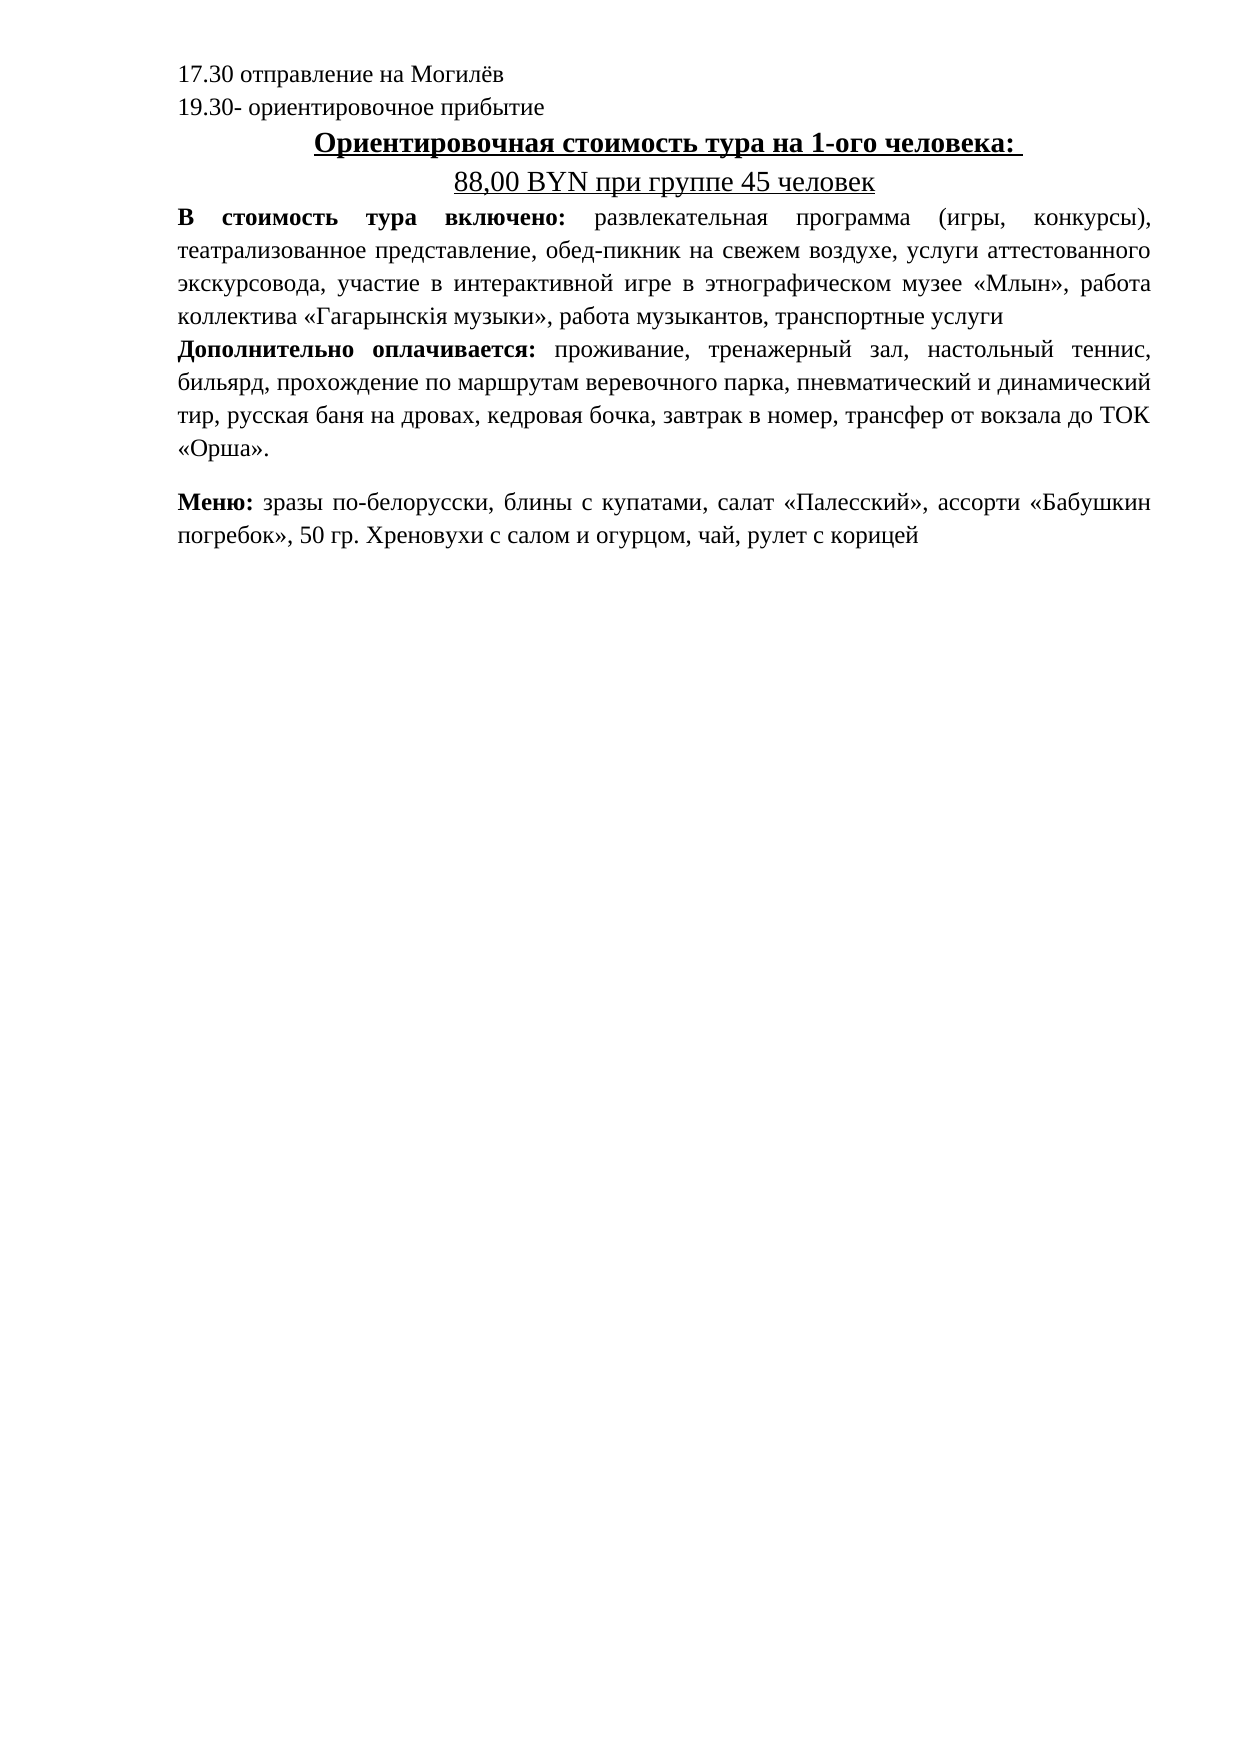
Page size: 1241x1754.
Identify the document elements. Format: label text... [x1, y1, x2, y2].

text Дополнительно оплачивается: проживание, тренажерный зал, настольный теннис, бильярд, прохождение по маршрутам веревочного парка, пневматический и динамический тир, русская баня на дровах, кедровая бочка, завтрак в номер, трансфер от вокзала до ТОК «Орша». [177, 334, 1152, 462]
text Меню: зразы по-белорусски, блины с купатами, салат «Палесский», ассорти «Бабушкин погребок», 50 гр. Хреновухи с салом и огурцом, чай, рулет с корицей [177, 487, 1152, 549]
text 88,00 BYN при группе 45 человек [177, 164, 1152, 197]
text 17.30 отправление на Могилёв [177, 59, 1152, 88]
text В стоимость тура включено: развлекательная программа (игры, конкурсы), театрализованное представление, обед-пикник на свежем воздухе, услуги аттестованного экскурсовода, участие в интерактивной игре в этнографическом музее «Млын», работа коллектива «Гагарынскiя музыки», работа музыкантов, транспортные услуги [177, 202, 1152, 330]
text 19.30- ориентировочное прибытие [177, 92, 1152, 121]
text Ориентировочная стоимость тура на 1-ого человека: [177, 125, 1152, 159]
